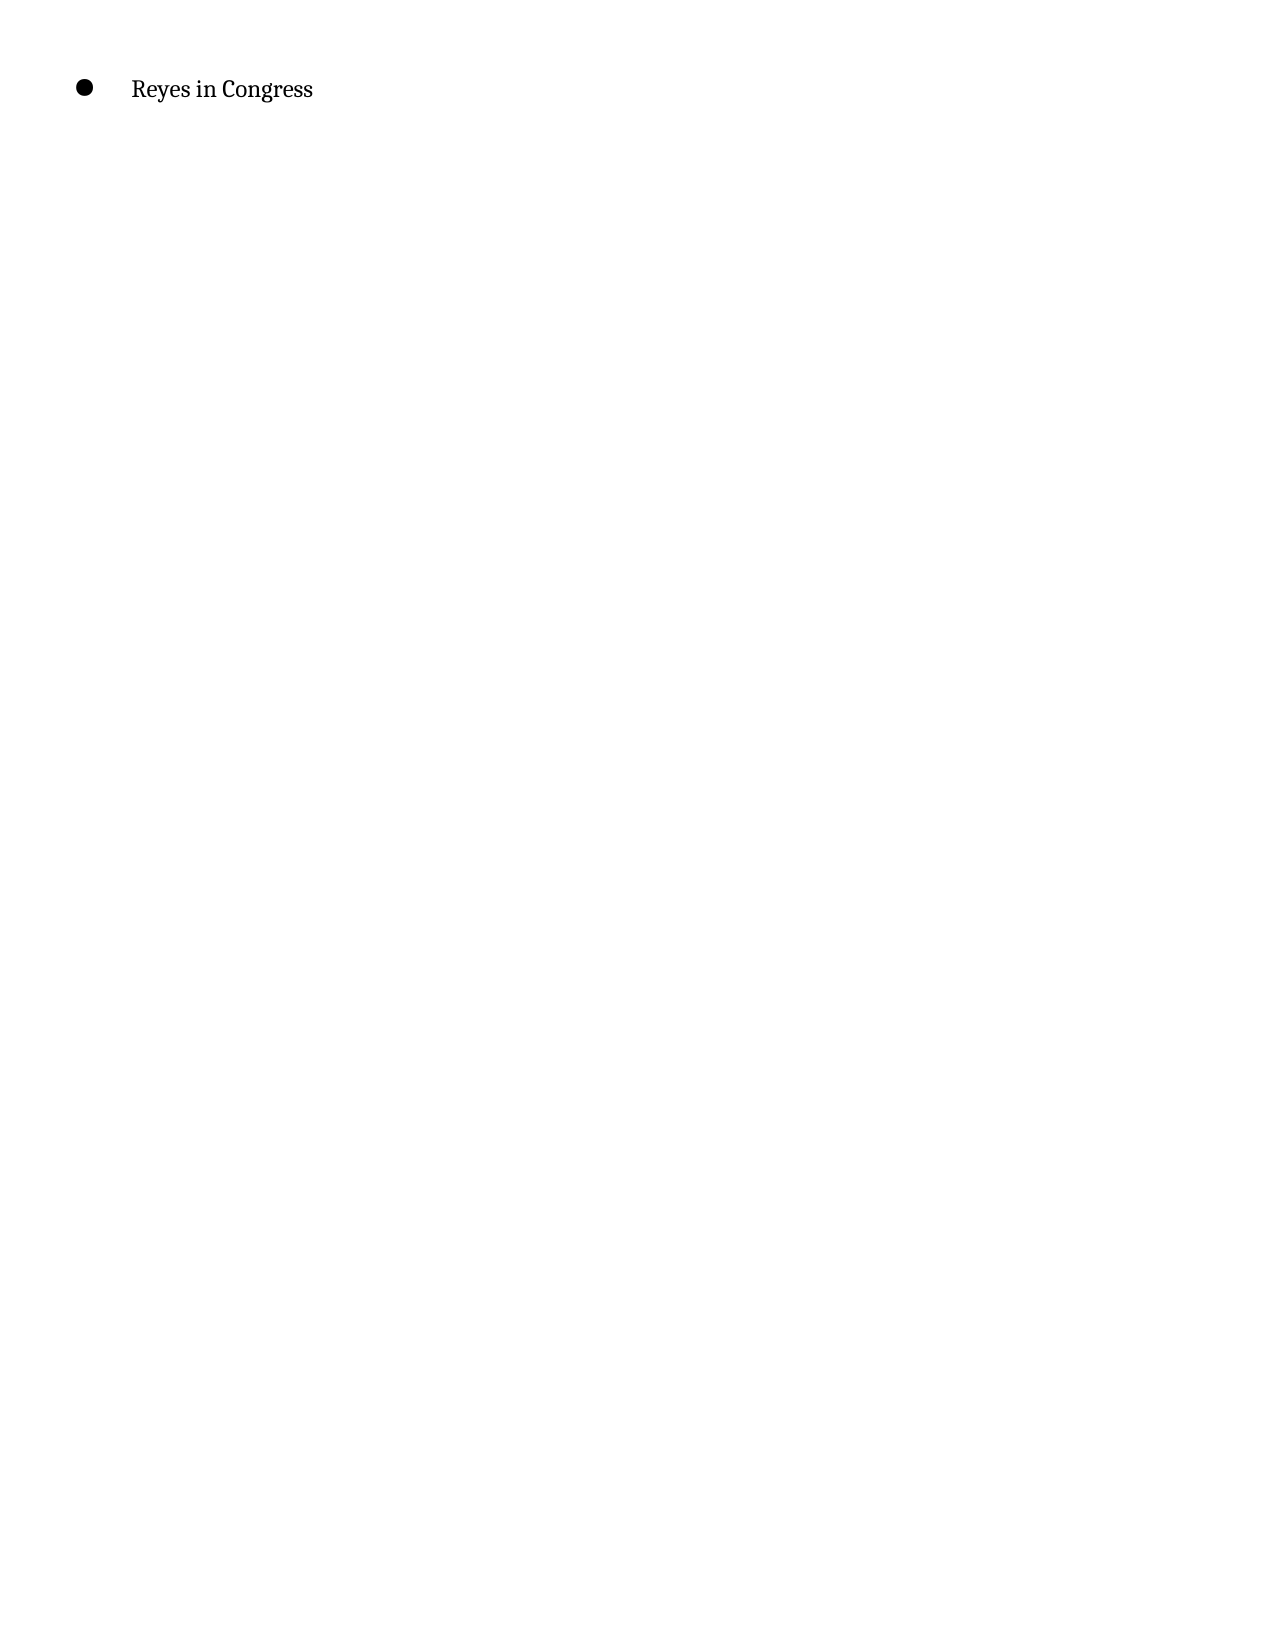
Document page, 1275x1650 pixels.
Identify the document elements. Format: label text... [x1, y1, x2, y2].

list Reyes in Congress [75, 75, 1200, 104]
